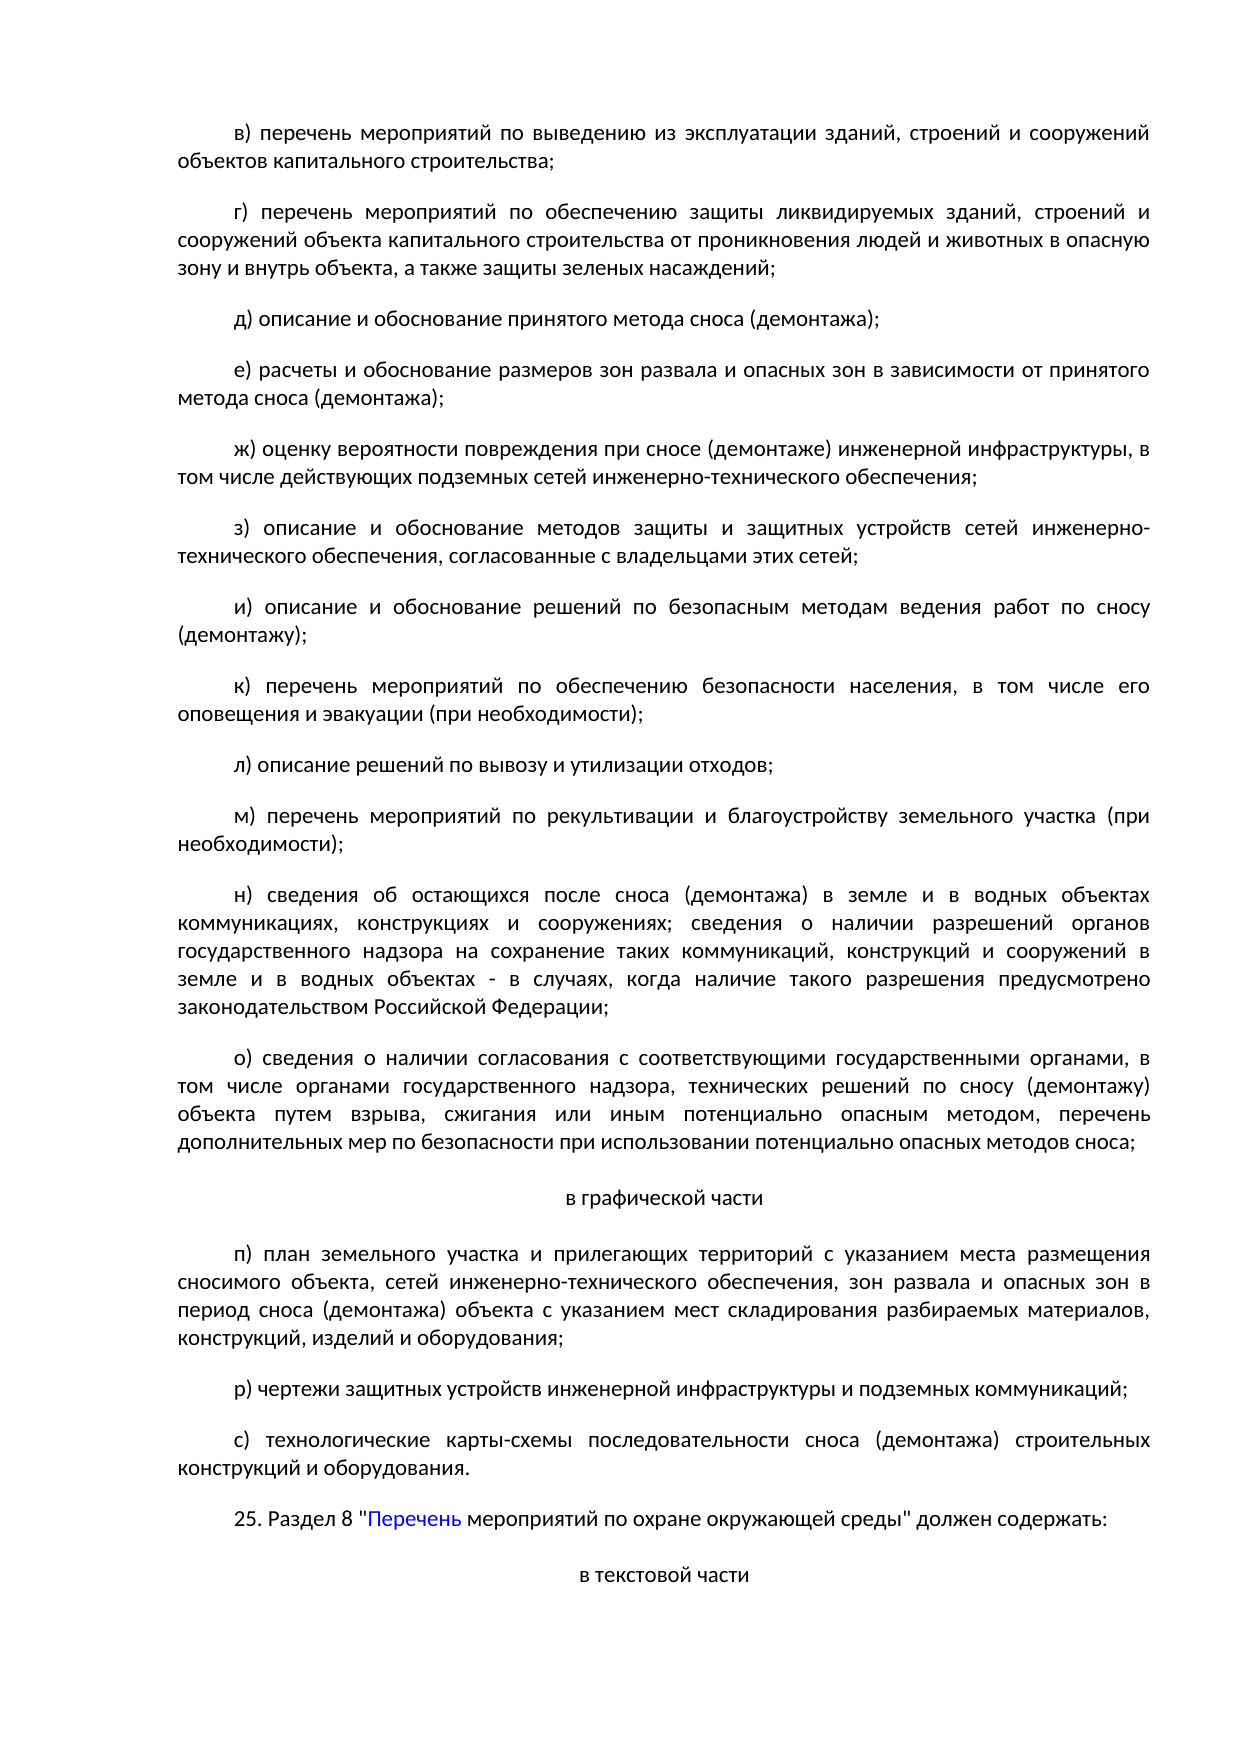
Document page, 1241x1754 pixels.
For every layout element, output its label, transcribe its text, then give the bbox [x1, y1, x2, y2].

text н) сведения об остающихся после сноса (демонтажа) в земле и в водных объектах коммуникациях, конструкциях и сооружениях; сведения о наличии разрешений органов государственного надзора на сохранение таких коммуникаций, конструкций и сооружений в земле и в водных объектах - в случаях, когда наличие такого разрешения предусмотрено законодательством Российской Федерации; [177, 880, 1152, 1020]
text к) перечень мероприятий по обеспечению безопасности населения, в том числе его оповещения и эвакуации (при необходимости); [177, 671, 1152, 727]
text с) технологические карты-схемы последовательности сноса (демонтажа) строительных конструкций и оборудования. [177, 1425, 1152, 1481]
text з) описание и обоснование методов защиты и защитных устройств сетей инженерно-технического обеспечения, согласованные с владельцами этих сетей; [177, 513, 1152, 569]
text и) описание и обоснование решений по безопасным методам ведения работ по сносу (демонтажу); [177, 592, 1152, 648]
text л) описание решений по вывозу и утилизации отходов; [177, 750, 1152, 778]
text 25. Раздел 8 "Перечень мероприятий по охране окружающей среды" должен содержать: [177, 1504, 1152, 1532]
text р) чертежи защитных устройств инженерной инфраструктуры и подземных коммуникаций; [177, 1374, 1152, 1402]
text е) расчеты и обоснование размеров зон развала и опасных зон в зависимости от принятого метода сноса (демонтажа); [177, 355, 1152, 411]
text о) сведения о наличии согласования с соответствующими государственными органами, в том числе органами государственного надзора, технических решений по сносу (демонтажу) объекта путем взрыва, сжигания или иным потенциально опасным методом, перечень дополнительных мер по безопасности при использовании потенциально опасных методов сноса; [177, 1043, 1152, 1155]
text п) план земельного участка и прилегающих территорий с указанием места размещения сносимого объекта, сетей инженерно-технического обеспечения, зон развала и опасных зон в период сноса (демонтажа) объекта с указанием мест складирования разбираемых материалов, конструкций, изделий и оборудования; [177, 1239, 1152, 1351]
text ж) оценку вероятности повреждения при сносе (демонтаже) инженерной инфраструктуры, в том числе действующих подземных сетей инженерно-технического обеспечения; [177, 434, 1152, 490]
text м) перечень мероприятий по рекультивации и благоустройству земельного участка (при необходимости); [177, 801, 1152, 857]
text в текстовой части [177, 1560, 1152, 1588]
text в графической части [177, 1183, 1152, 1211]
text г) перечень мероприятий по обеспечению защиты ликвидируемых зданий, строений и сооружений объекта капитального строительства от проникновения людей и животных в опасную зону и внутрь объекта, а также защиты зеленых насаждений; [177, 197, 1152, 281]
text д) описание и обоснование принятого метода сноса (демонтажа); [177, 304, 1152, 332]
text в) перечень мероприятий по выведению из эксплуатации зданий, строений и сооружений объектов капитального строительства; [177, 118, 1152, 174]
